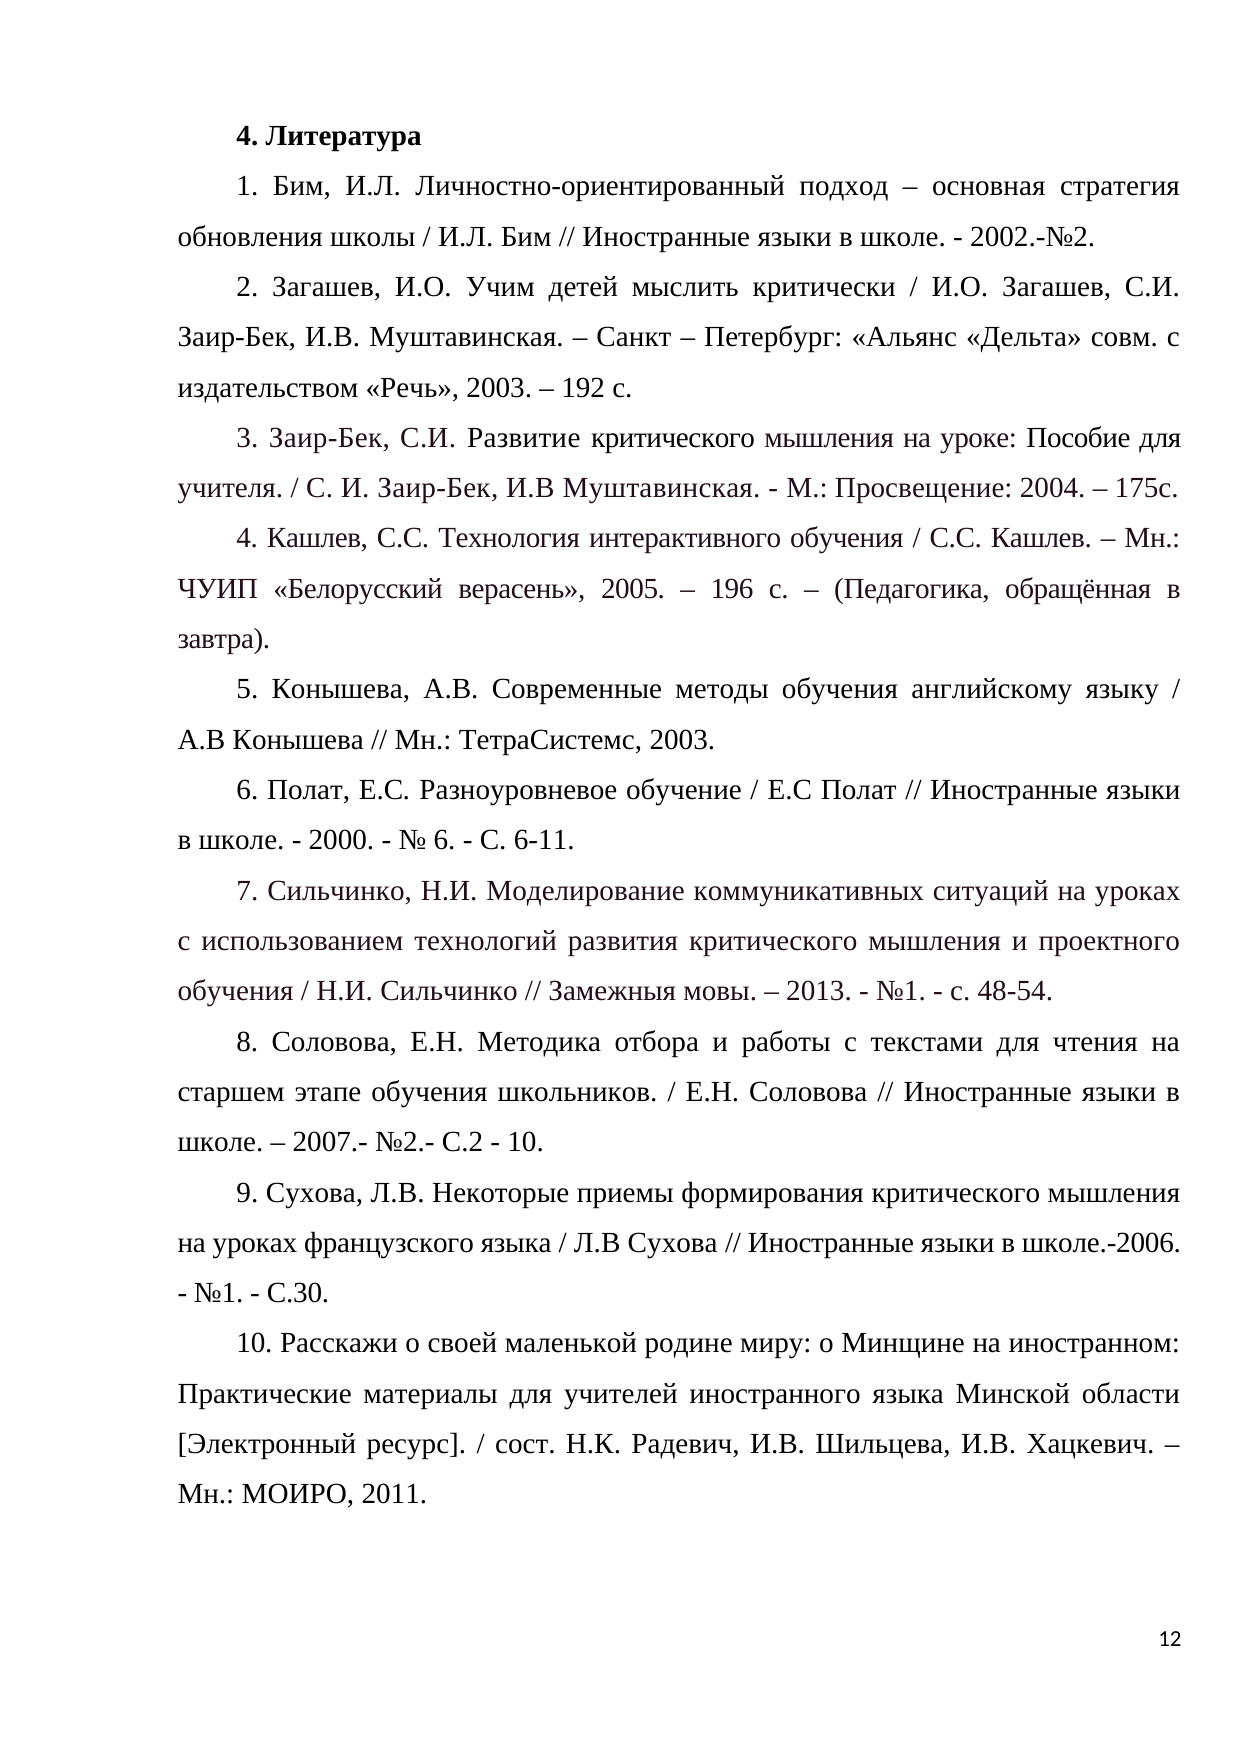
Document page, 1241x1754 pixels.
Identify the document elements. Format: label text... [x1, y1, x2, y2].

text 7. Сильчинко, Н.И. Моделирование коммуникативных ситуаций на уроках с использованием технологий развития критического мышления и проектного обучения / Н.И. Сильчинко // Замежныя мовы. – 2013. - №1. - с. 48-54. [177, 873, 1181, 1007]
text 4. Литература [177, 118, 1181, 152]
text 2. Загашев, И.О. Учим детей мыслить критически / И.О. Загашев, С.И. Заир-Бек, И.В. Муштавинская. – Санкт – Петербург: «Альянс «Дельта» совм. с издательством «Речь», 2003. – 192 с. [177, 269, 1181, 403]
text 10. Расскажи о своей маленькой родине миру: о Минщине на иностранном: Практические материалы для учителей иностранного языка Минской области [Электронный ресурс]. / сост. Н.К. Радевич, И.В. Шильцева, И.В. Хацкевич. – Мн.: МОИРО, 2011. [177, 1326, 1181, 1510]
text 6. Полат, Е.С. Разноуровневое обучение / Е.С Полат // Иностранные языки в школе. - 2000. - № 6. - С. 6-11. [177, 772, 1181, 856]
text 5. Конышева, А.В. Современные методы обучения английскому языку / А.В Конышева // Мн.: ТетраСистемс, 2003. [177, 672, 1181, 755]
text 8. Соловова, Е.Н. Методика отбора и работы с текстами для чтения на старшем этапе обучения школьников. / Е.Н. Соловова // Иностранные языки в школе. – 2007.- №2.- С.2 - 10. [177, 1024, 1181, 1158]
text 4. Кашлев, С.С. Технология интерактивного обучения / С.С. Кашлев. – Мн.: ЧУИП «Белорусский верасень», 2005. – 196 с. – (Педагогика, обращённая в завтра). [177, 521, 1181, 655]
text 3. Заир-Бек, С.И. Развитие критического мышления на уроке: Пособие для учителя. / С. И. Заир-Бек, И.В Муштавинская. - М.: Просвещение: 2004. – 175с. [177, 420, 1181, 504]
text 1. Бим, И.Л. Личностно-ориентированный подход – основная стратегия обновления школы / И.Л. Бим // Иностранные языки в школе. - 2002.-№2. [177, 168, 1181, 252]
text 9. Сухова, Л.В. Некоторые приемы формирования критического мышления на уроках французского языка / Л.В Сухова // Иностранные языки в школе.-2006. - №1. - С.30. [177, 1175, 1181, 1309]
